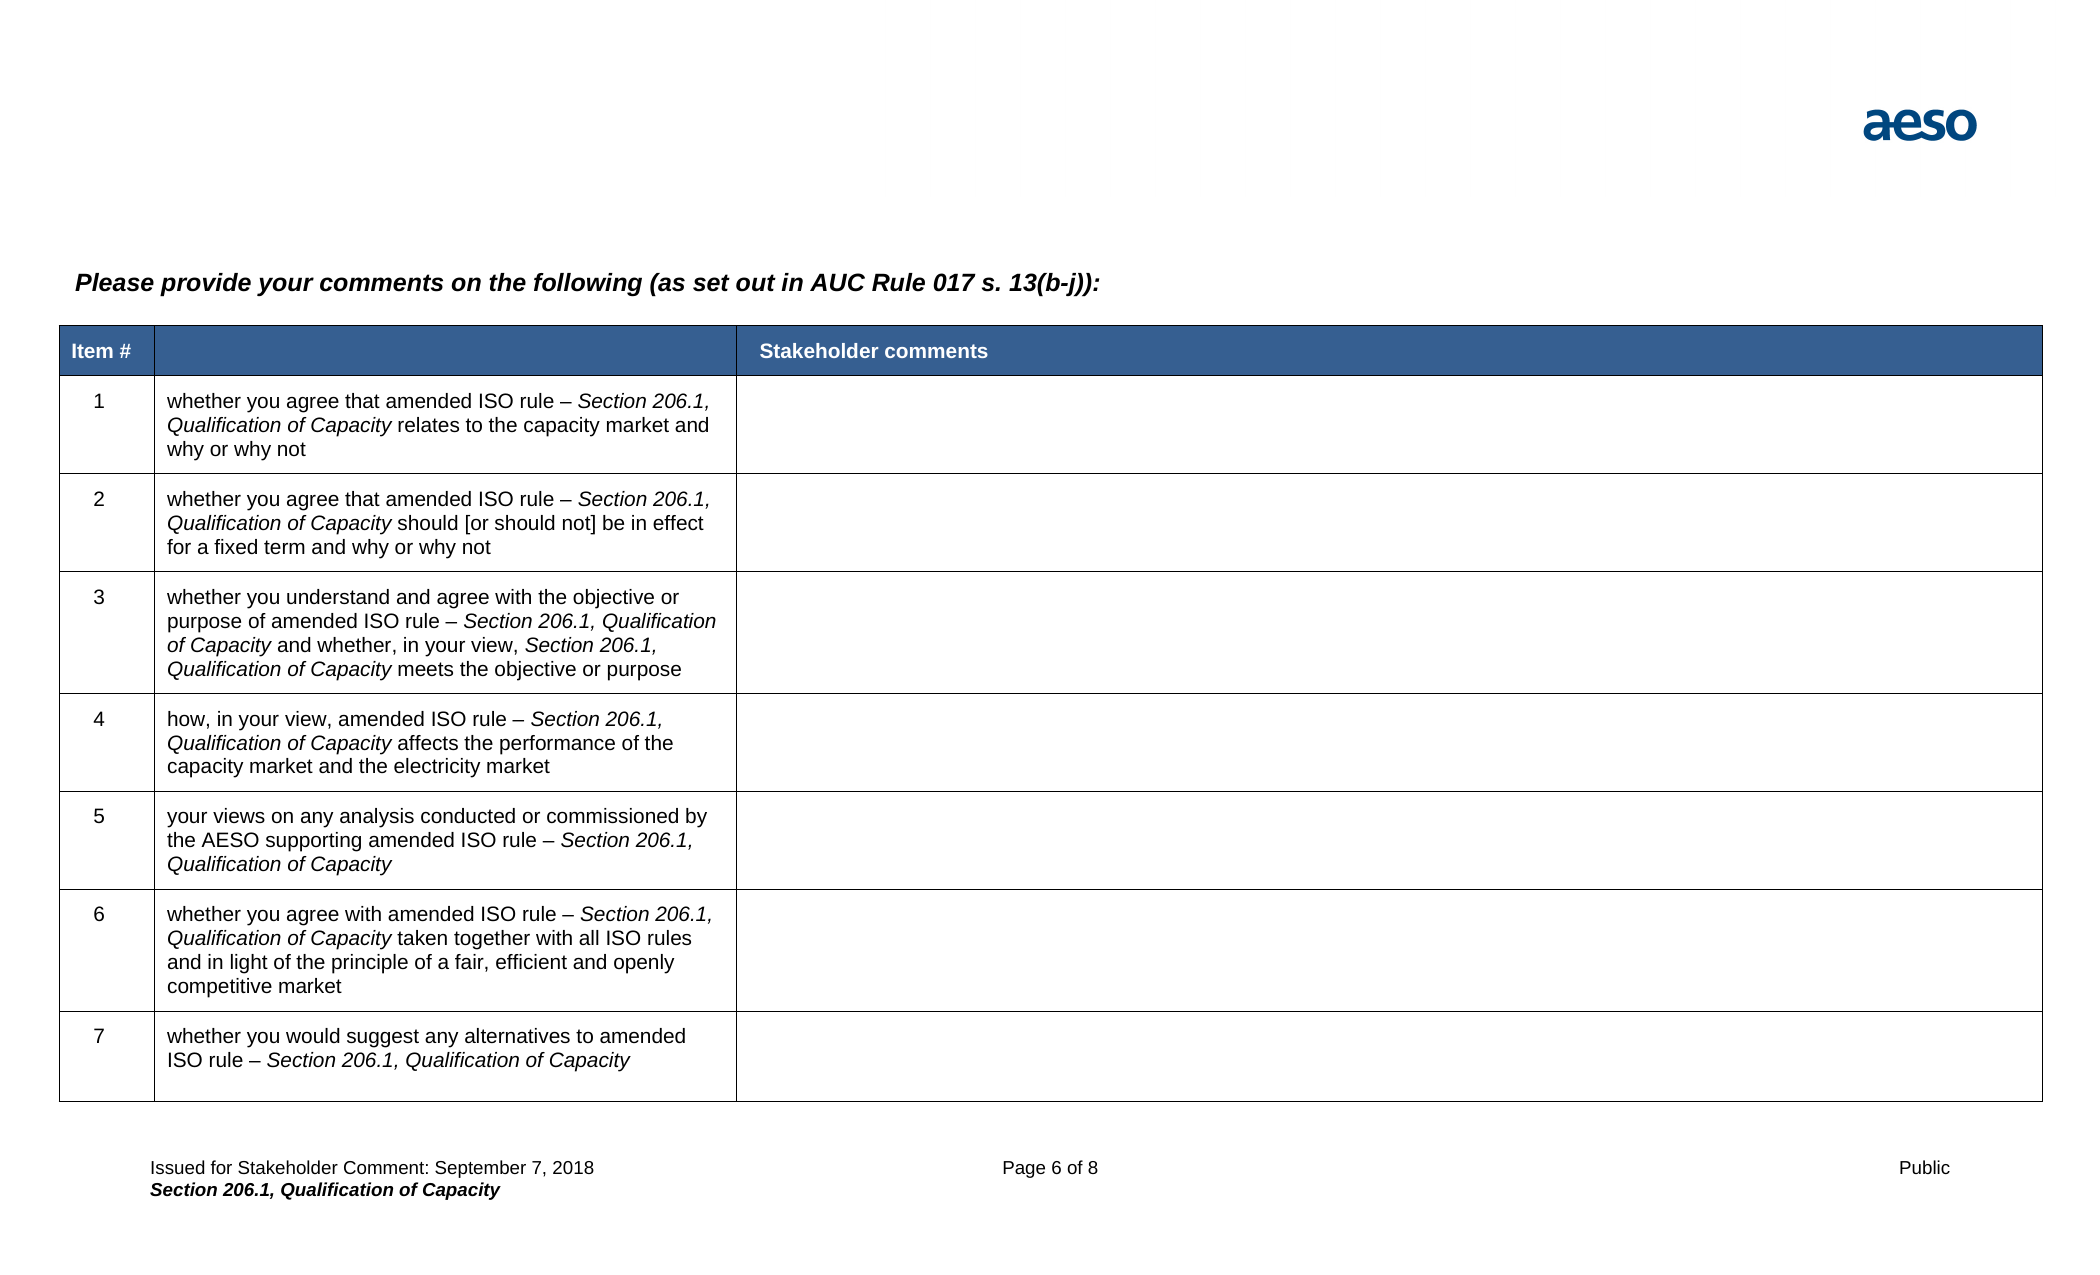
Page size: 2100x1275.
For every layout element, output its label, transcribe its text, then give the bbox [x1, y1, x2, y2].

table_cell [737, 1012, 2042, 1101]
table_cell whether you would suggest any alternatives to amended ISO rule – Section 206.1, Qualification of Capacity [155, 1012, 736, 1101]
table_cell whether you agree with amended ISO rule – Section 206.1, Qualification of Capacity taken together with all ISO rules and in light of the principle of a fair, efficient and openly competitive market [155, 890, 736, 1011]
table_cell 6 [60, 890, 154, 1011]
table_header Item # [60, 326, 154, 375]
text Please provide your comments on the following (as set out in AUC Rule 017 s. 13(b-j)): [75, 268, 2053, 296]
table_cell your views on any analysis conducted or commissioned by the AESO supporting amended ISO rule – Section 206.1, Qualification of Capacity [155, 792, 736, 889]
table_cell [737, 792, 2042, 889]
table_cell 5 [60, 792, 154, 889]
table_cell 3 [60, 572, 154, 693]
table_cell whether you agree that amended ISO rule – Section 206.1, Qualification of Capacity should [or should not] be in effect for a fixed term and why or why not [155, 474, 736, 571]
table_cell 1 [60, 376, 154, 473]
table_cell 2 [60, 474, 154, 571]
table_cell whether you understand and agree with the objective or purpose of amended ISO rule – Section 206.1, Qualification of Capacity and whether, in your view, Section 206.1, Qualification of Capacity meets the objective or purpose [155, 572, 736, 693]
table_cell whether you agree that amended ISO rule – Section 206.1, Qualification of Capacity relates to the capacity market and why or why not [155, 376, 736, 473]
table_cell how, in your view, amended ISO rule – Section 206.1, Qualification of Capacity affects the performance of the capacity market and the electricity market [155, 694, 736, 791]
table_cell 7 [60, 1012, 154, 1101]
table_cell [737, 572, 2042, 693]
table_cell [737, 890, 2042, 1011]
table_cell [737, 474, 2042, 571]
table_cell 4 [60, 694, 154, 791]
table_header [155, 326, 736, 375]
picture [840, 0, 2100, 197]
table_cell [737, 376, 2042, 473]
table_cell [737, 694, 2042, 791]
table_header Stakeholder comments [737, 326, 2042, 375]
